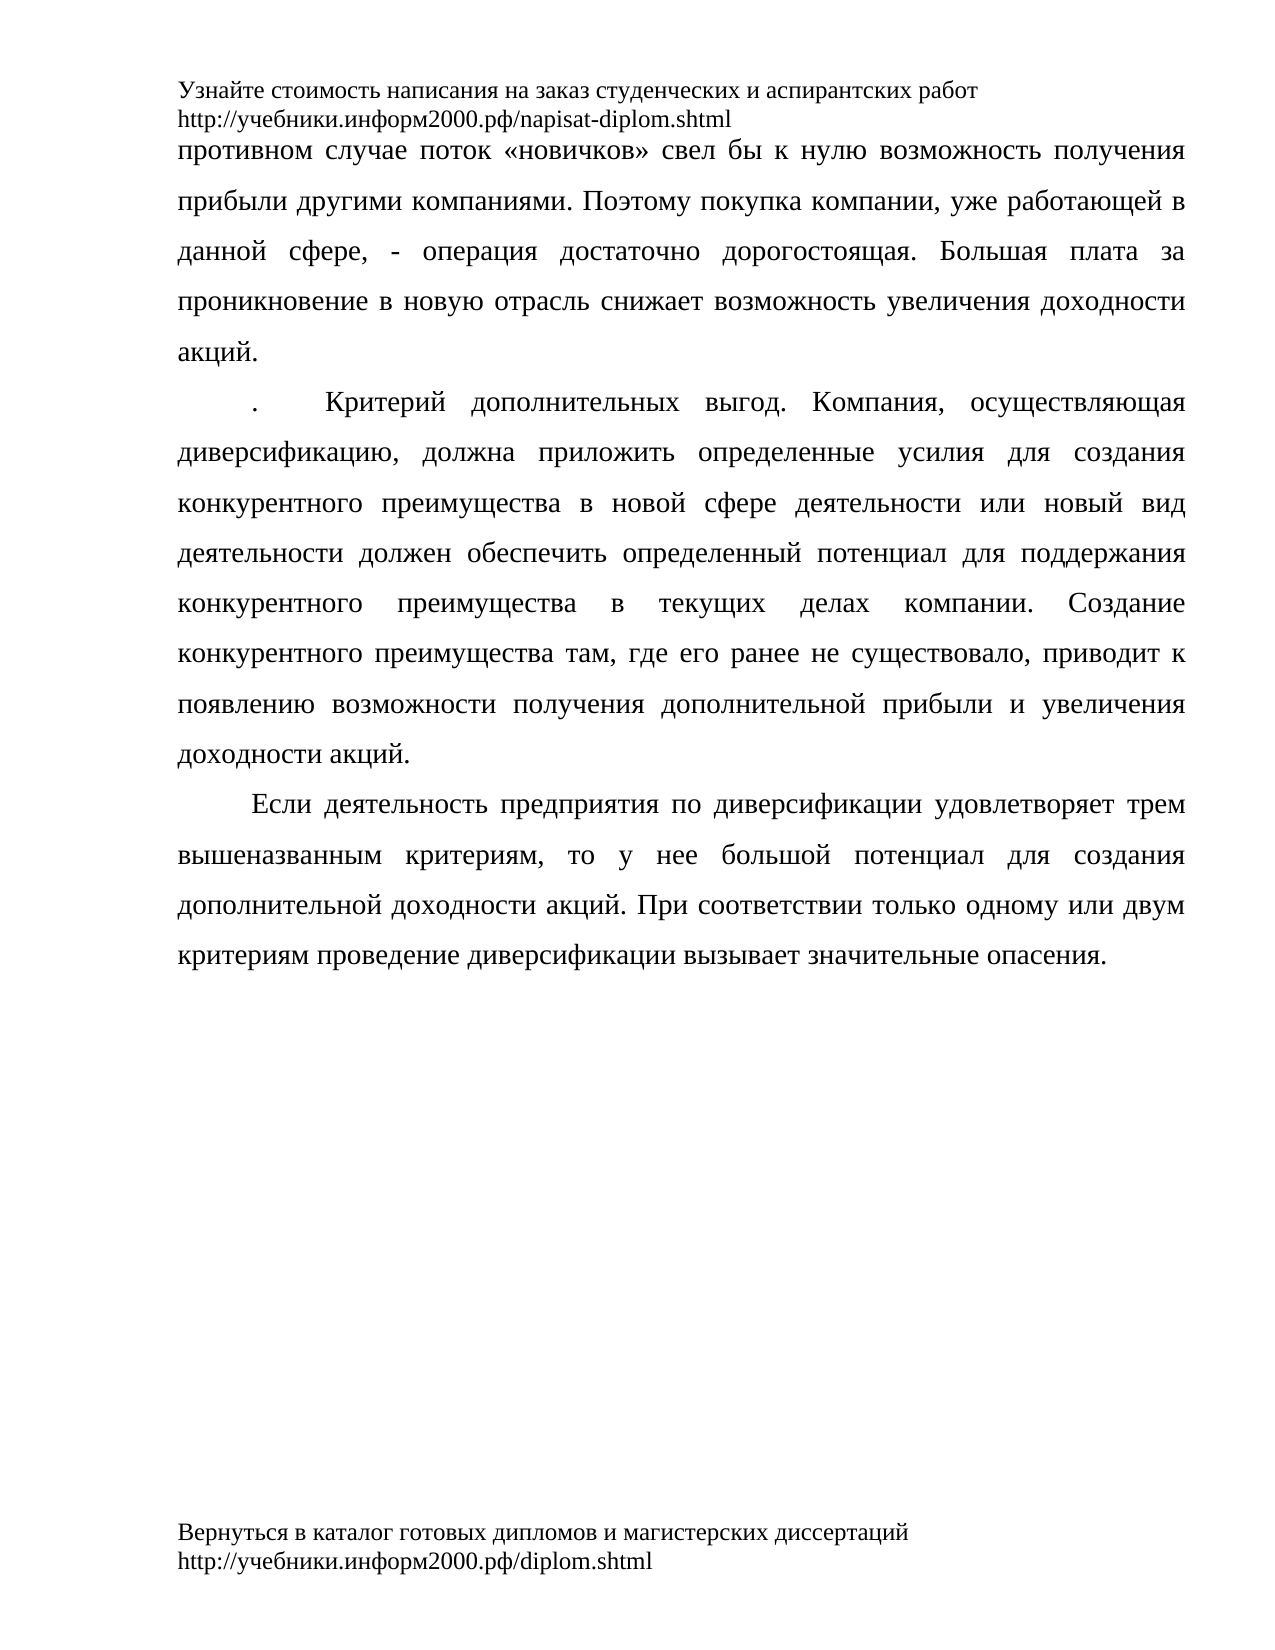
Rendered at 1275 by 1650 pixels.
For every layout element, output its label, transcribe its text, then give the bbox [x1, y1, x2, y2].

text . Критерий дополнительных выгод. Компания, осуществляющая диверсификацию, должна приложить определенные усилия для создания конкурентного преимущества в новой сфере деятельности или новый вид деятельности должен обеспечить определенный потенциал для поддержания конкурентного преимущества в текущих делах компании. Создание конкурентного преимущества там, где его ранее не существовало, приводит к появлению возможности получения дополнительной прибыли и увеличения доходности акций. [177, 384, 1186, 770]
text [177, 132, 1186, 367]
text Если деятельность предприятия по диверсификации удовлетворяет трем вышеназванным критериям, то у нее большой потенциал для создания дополнительной доходности акций. При соответствии только одному или двум критериям проведение диверсификации вызывает значительные опасения. [177, 787, 1186, 971]
